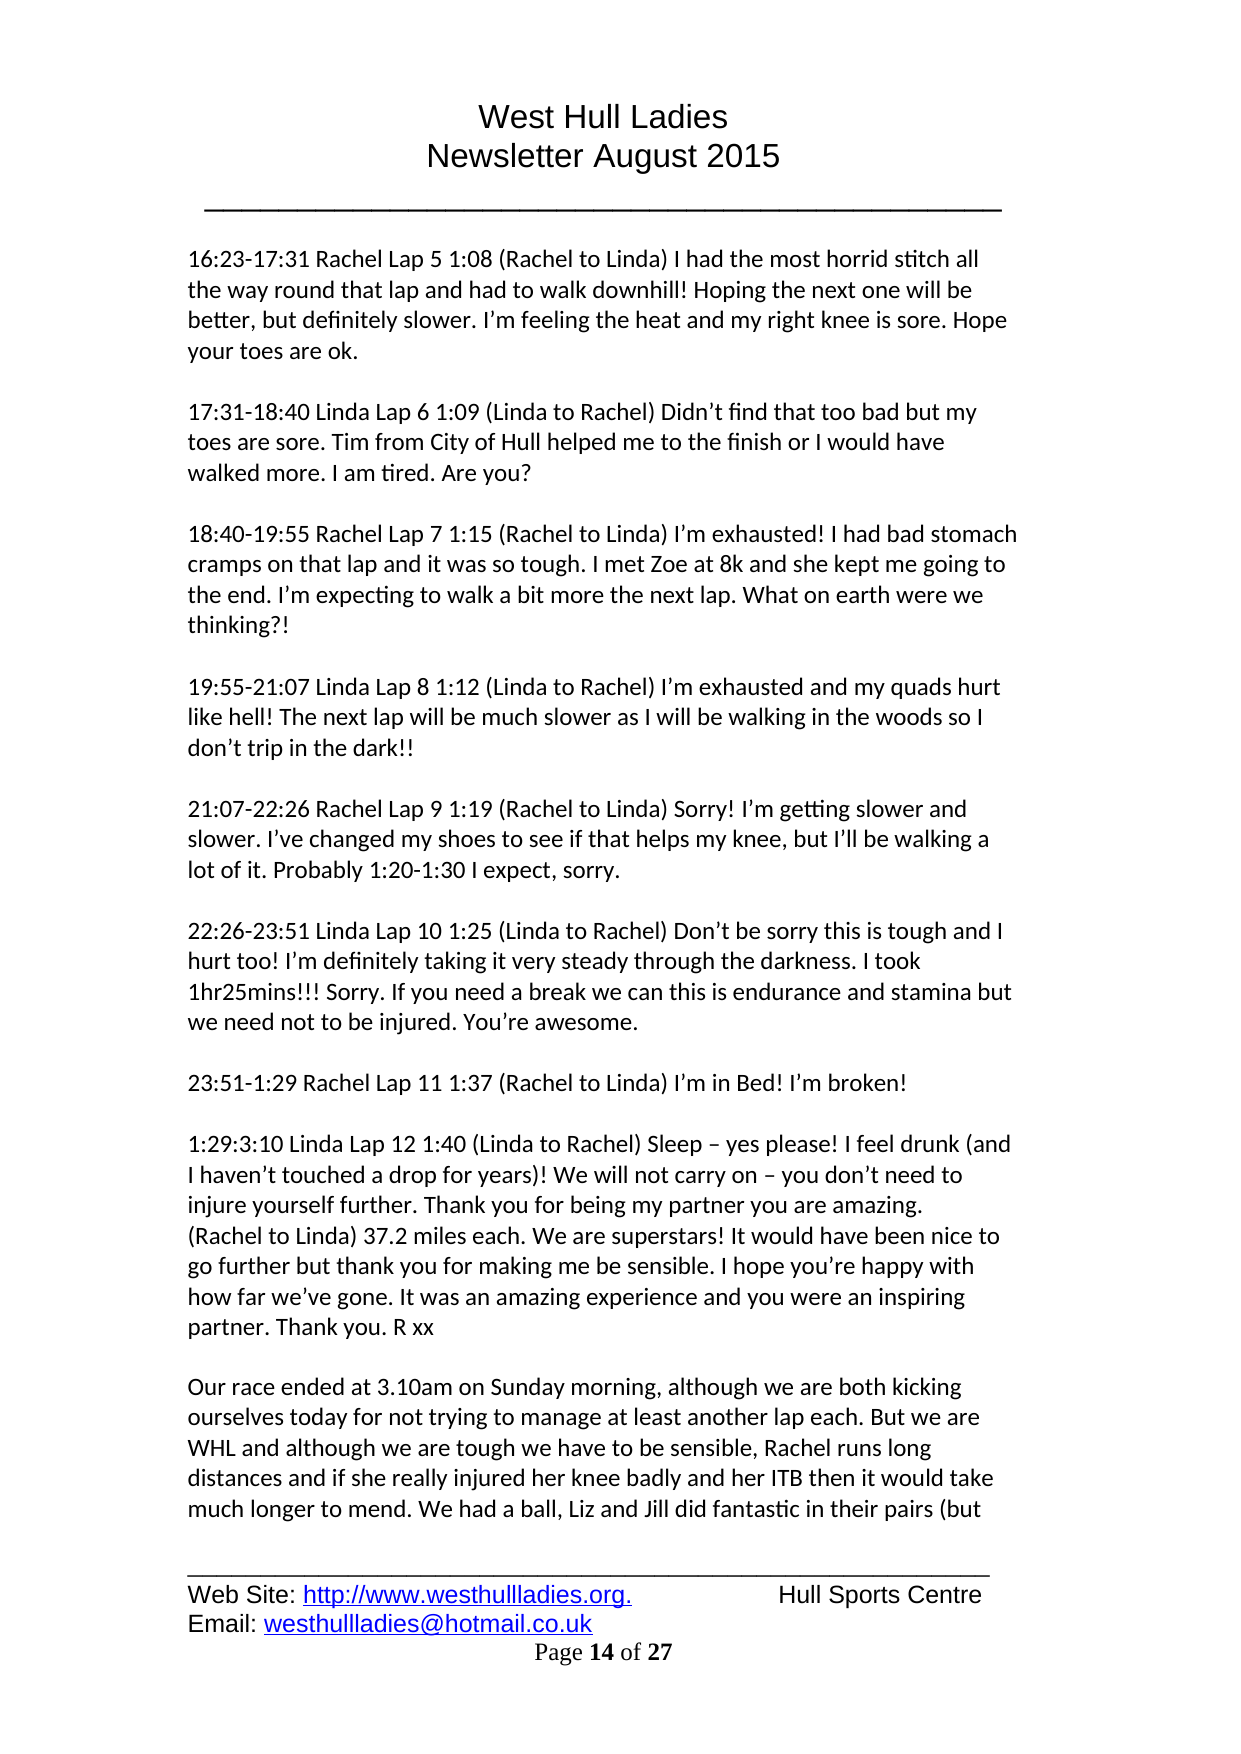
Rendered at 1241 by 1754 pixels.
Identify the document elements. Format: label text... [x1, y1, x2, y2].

text 16:23-17:31 Rachel Lap 5 1:08 (Rachel to Linda) I had the most horrid stitch all the way round that lap and had to walk downhill! Hoping the next one will be better, but definitely slower. I’m feeling the heat and my right knee is sore. Hope your toes are ok. [187, 243, 1019, 365]
text 23:51-1:29 Rachel Lap 11 1:37 (Rachel to Linda) I’m in Bed! I’m broken! [187, 1067, 1019, 1098]
text (Rachel to Linda) 37.2 miles each. We are superstars! It would have been nice to go further but thank you for making me be sensible. I hope you’re happy with how far we’ve gone. It was an amazing experience and you were an inspiring partner. Thank you. R xx [187, 1220, 1019, 1342]
text 22:26-23:51 Linda Lap 10 1:25 (Linda to Rachel) Don’t be sorry this is tough and I hurt too! I’m definitely taking it very steady through the darkness. I took 1hr25mins!!! Sorry. If you need a break we can this is endurance and stamina but we need not to be injured. You’re awesome. [187, 915, 1019, 1037]
text 19:55-21:07 Linda Lap 8 1:12 (Linda to Rachel) I’m exhausted and my quads hurt like hell! The next lap will be much slower as I will be walking in the woods so I don’t trip in the dark!! [187, 671, 1019, 762]
text 18:40-19:55 Rachel Lap 7 1:15 (Rachel to Linda) I’m exhausted! I had bad stomach cramps on that lap and it was so tough. I met Zoe at 8k and she kept me going to the end. I’m expecting to walk a bit more the next lap. What on earth were we thinking?! [187, 518, 1019, 640]
text 17:31-18:40 Linda Lap 6 1:09 (Linda to Rachel) Didn’t find that too bad but my toes are sore. Tim from City of Hull helped me to the finish or I would have walked more. I am tired. Are you? [187, 396, 1019, 487]
text 1:29:3:10 Linda Lap 12 1:40 (Linda to Rachel) Sleep – yes please! I feel drunk (and I haven’t touched a drop for years)! We will not carry on – you don’t need to injure yourself further. Thank you for being my partner you are amazing. [187, 1128, 1019, 1220]
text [187, 1371, 1019, 1523]
text 21:07-22:26 Rachel Lap 9 1:19 (Rachel to Linda) Sorry! I’m getting slower and slower. I’ve changed my shoes to see if that helps my knee, but I’ll be walking a lot of it. Probably 1:20-1:30 I expect, sorry. [187, 793, 1019, 884]
